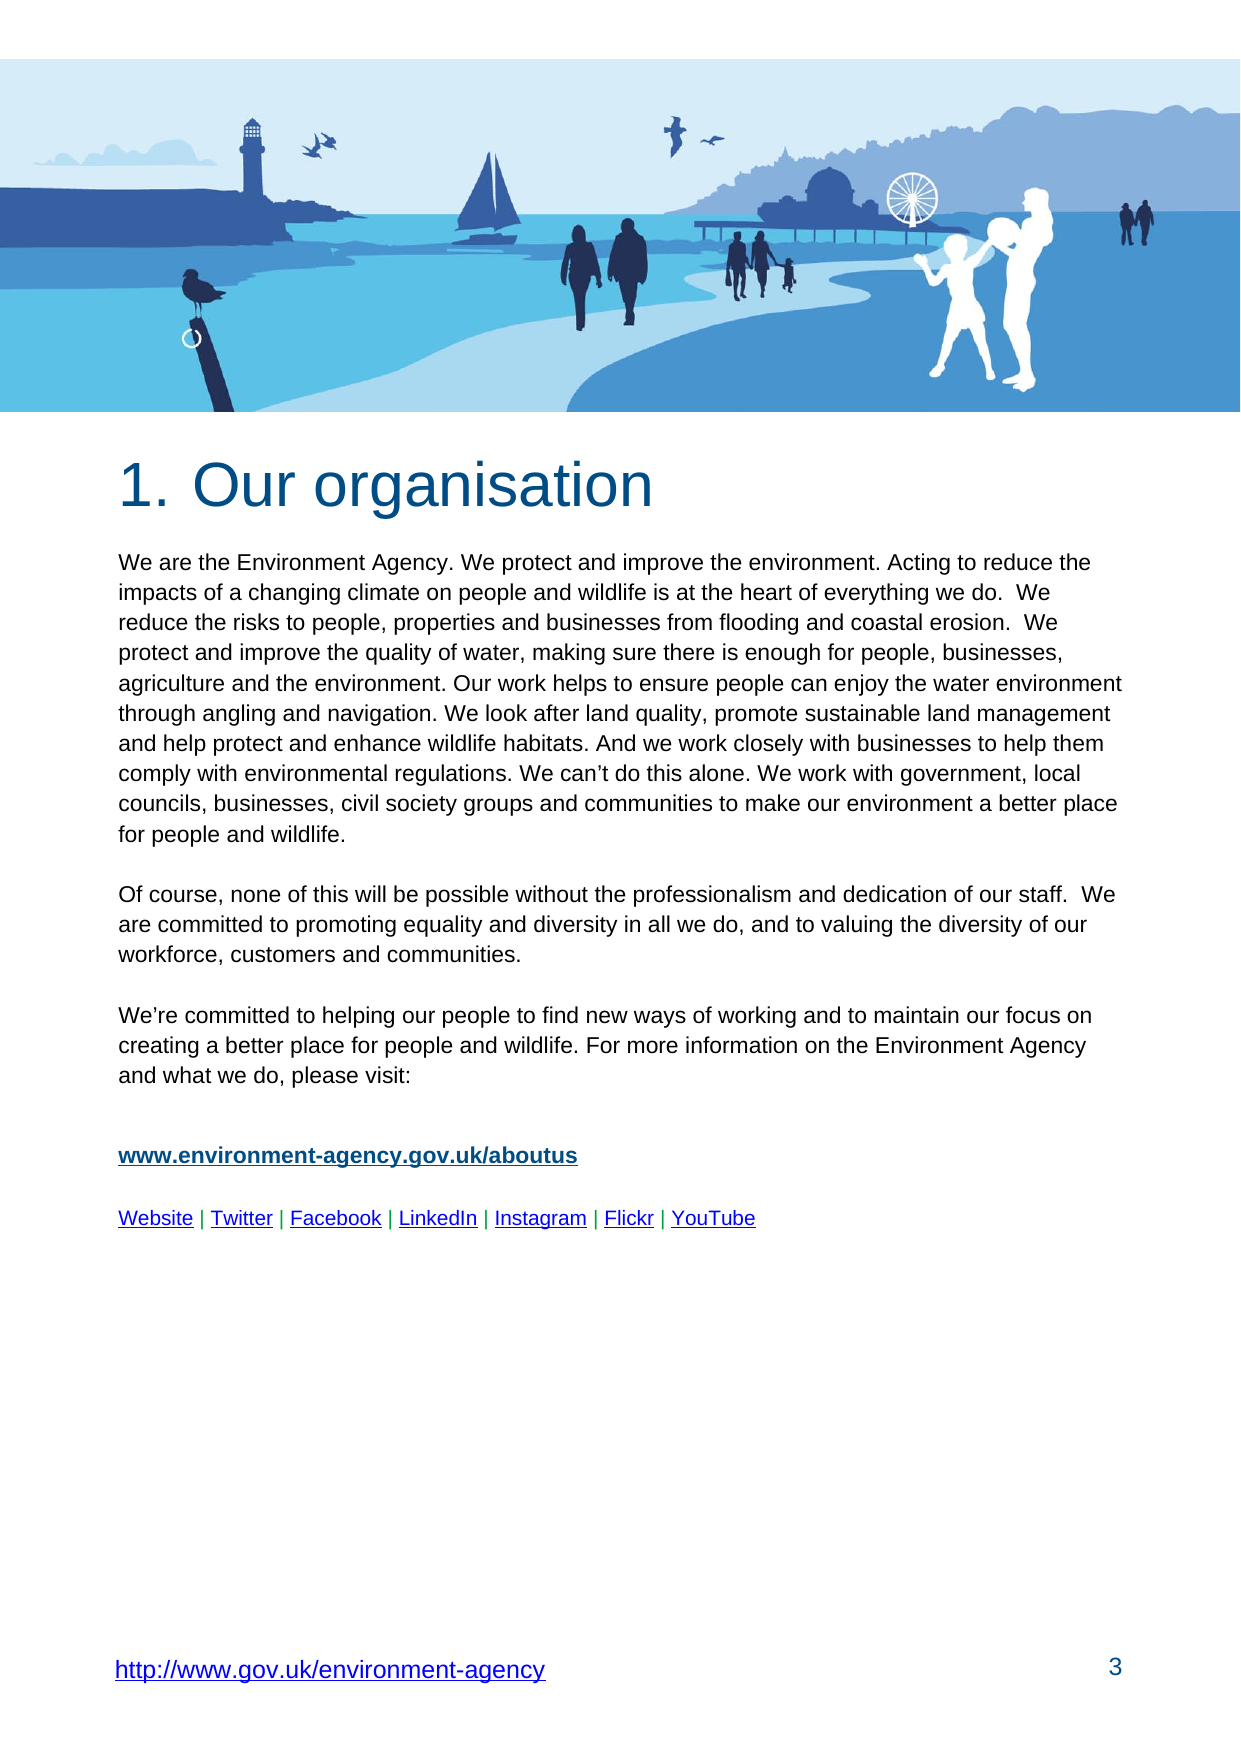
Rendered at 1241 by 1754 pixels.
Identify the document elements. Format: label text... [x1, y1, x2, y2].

text Website | Twitter | Facebook | LinkedIn | Instagram | Flickr | YouTube [118, 1206, 1122, 1230]
text We are the Environment Agency. We protect and improve the environment. Acting to reduce the impacts of a changing climate on people and wildlife is at the heart of everything we do. We reduce the risks to people, properties and businesses from flooding and coastal erosion. We protect and improve the quality of water, making sure there is enough for people, businesses, agriculture and the environment. Our work helps to ensure people can enjoy the water environment through angling and navigation. We look after land quality, promote sustainable land management and help protect and enhance wildlife habitats. And we work closely with businesses to help them comply with environmental regulations. We can’t do this alone. We work with government, local councils, businesses, civil society groups and communities to make our environment a better place for people and wildlife. [118, 549, 1122, 847]
text www.environment-agency.gov.uk/aboutus [118, 1142, 1122, 1169]
text We’re committed to helping our people to find new ways of working and to maintain our focus on creating a better place for people and wildlife. For more information on the Environment Agency and what we do, please visit: [118, 1002, 1122, 1088]
picture [0, 59, 1241, 412]
text Of course, none of this will be possible without the professionalism and dedication of our staff. We are committed to promoting equality and diversity in all we do, and to valuing the diversity of our workforce, customers and communities. [118, 881, 1122, 968]
list Our organisation [118, 412, 1122, 520]
